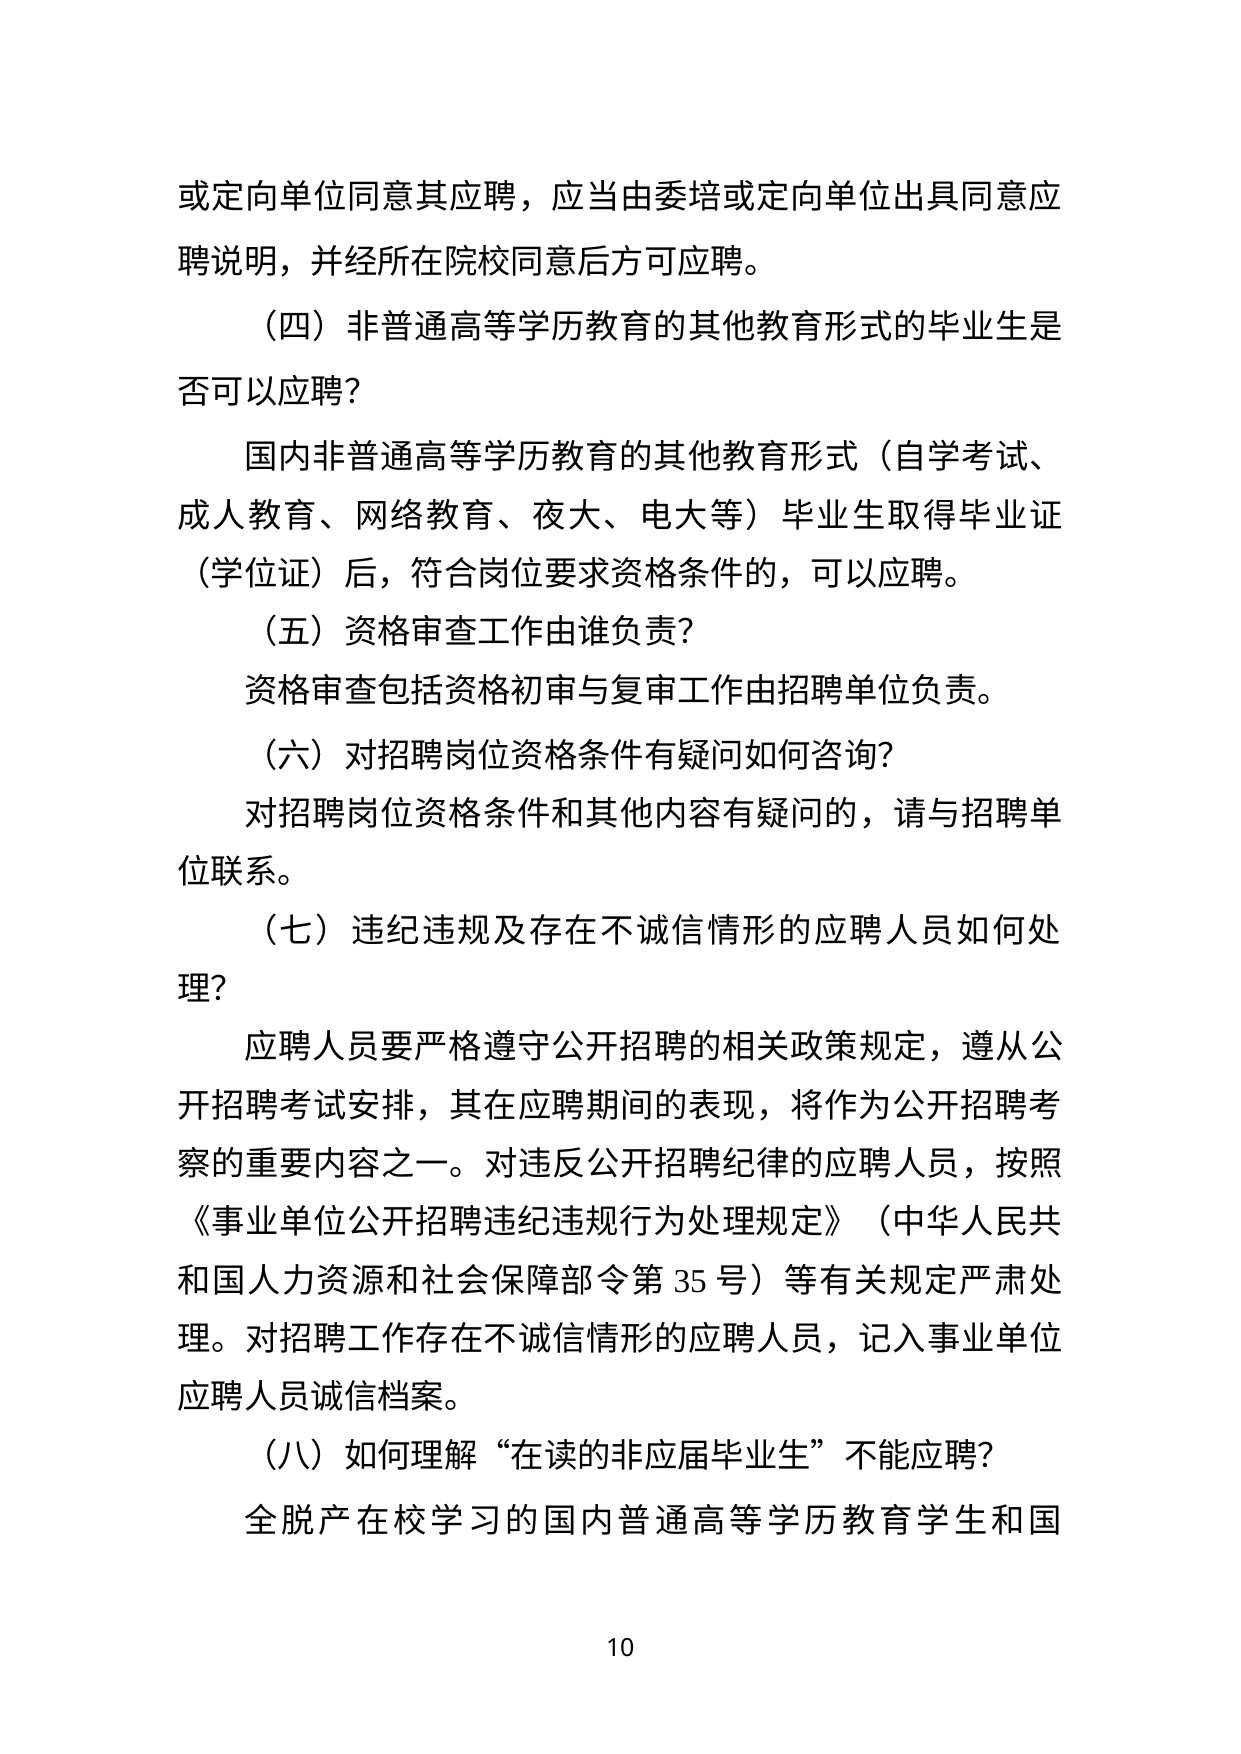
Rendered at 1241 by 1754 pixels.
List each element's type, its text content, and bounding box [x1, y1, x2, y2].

list （七）违纪违规及存在不诚信情形的应聘人员如何处理？ [177, 895, 1063, 1012]
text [177, 1485, 1063, 1550]
list 应聘人员要严格遵守公开招聘的相关政策规定，遵从公开招聘考试安排，其在应聘期间的表现，将作为公开招聘考察的重要内容之一。对违反公开招聘纪律的应聘人员，按照《事业单位公开招聘违纪违规行为处理规定》（中华人民共和国人力资源和社会保障部令第35号）等有关规定严肃处理。对招聘工作存在不诚信情形的应聘人员，记入事业单位应聘人员诚信档案。 [177, 1012, 1063, 1420]
text （八）如何理解“在读的非应届毕业生”不能应聘？ [177, 1420, 1063, 1485]
text （五）资格审查工作由谁负责？ [177, 597, 1063, 655]
list （四）非普通高等学历教育的其他教育形式的毕业生是否可以应聘？ [177, 292, 1063, 422]
text （六）对招聘岗位资格条件有疑问如何咨询？ [177, 720, 1063, 779]
text 国内非普通高等学历教育的其他教育形式（自学考试、成人教育、网络教育、夜大、电大等）毕业生取得毕业证（学位证）后，符合岗位要求资格条件的，可以应聘。 [177, 422, 1063, 597]
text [177, 162, 1063, 292]
text 资格审查包括资格初审与复审工作由招聘单位负责。 [177, 655, 1063, 720]
text 对招聘岗位资格条件和其他内容有疑问的，请与招聘单位联系。 [177, 779, 1063, 895]
